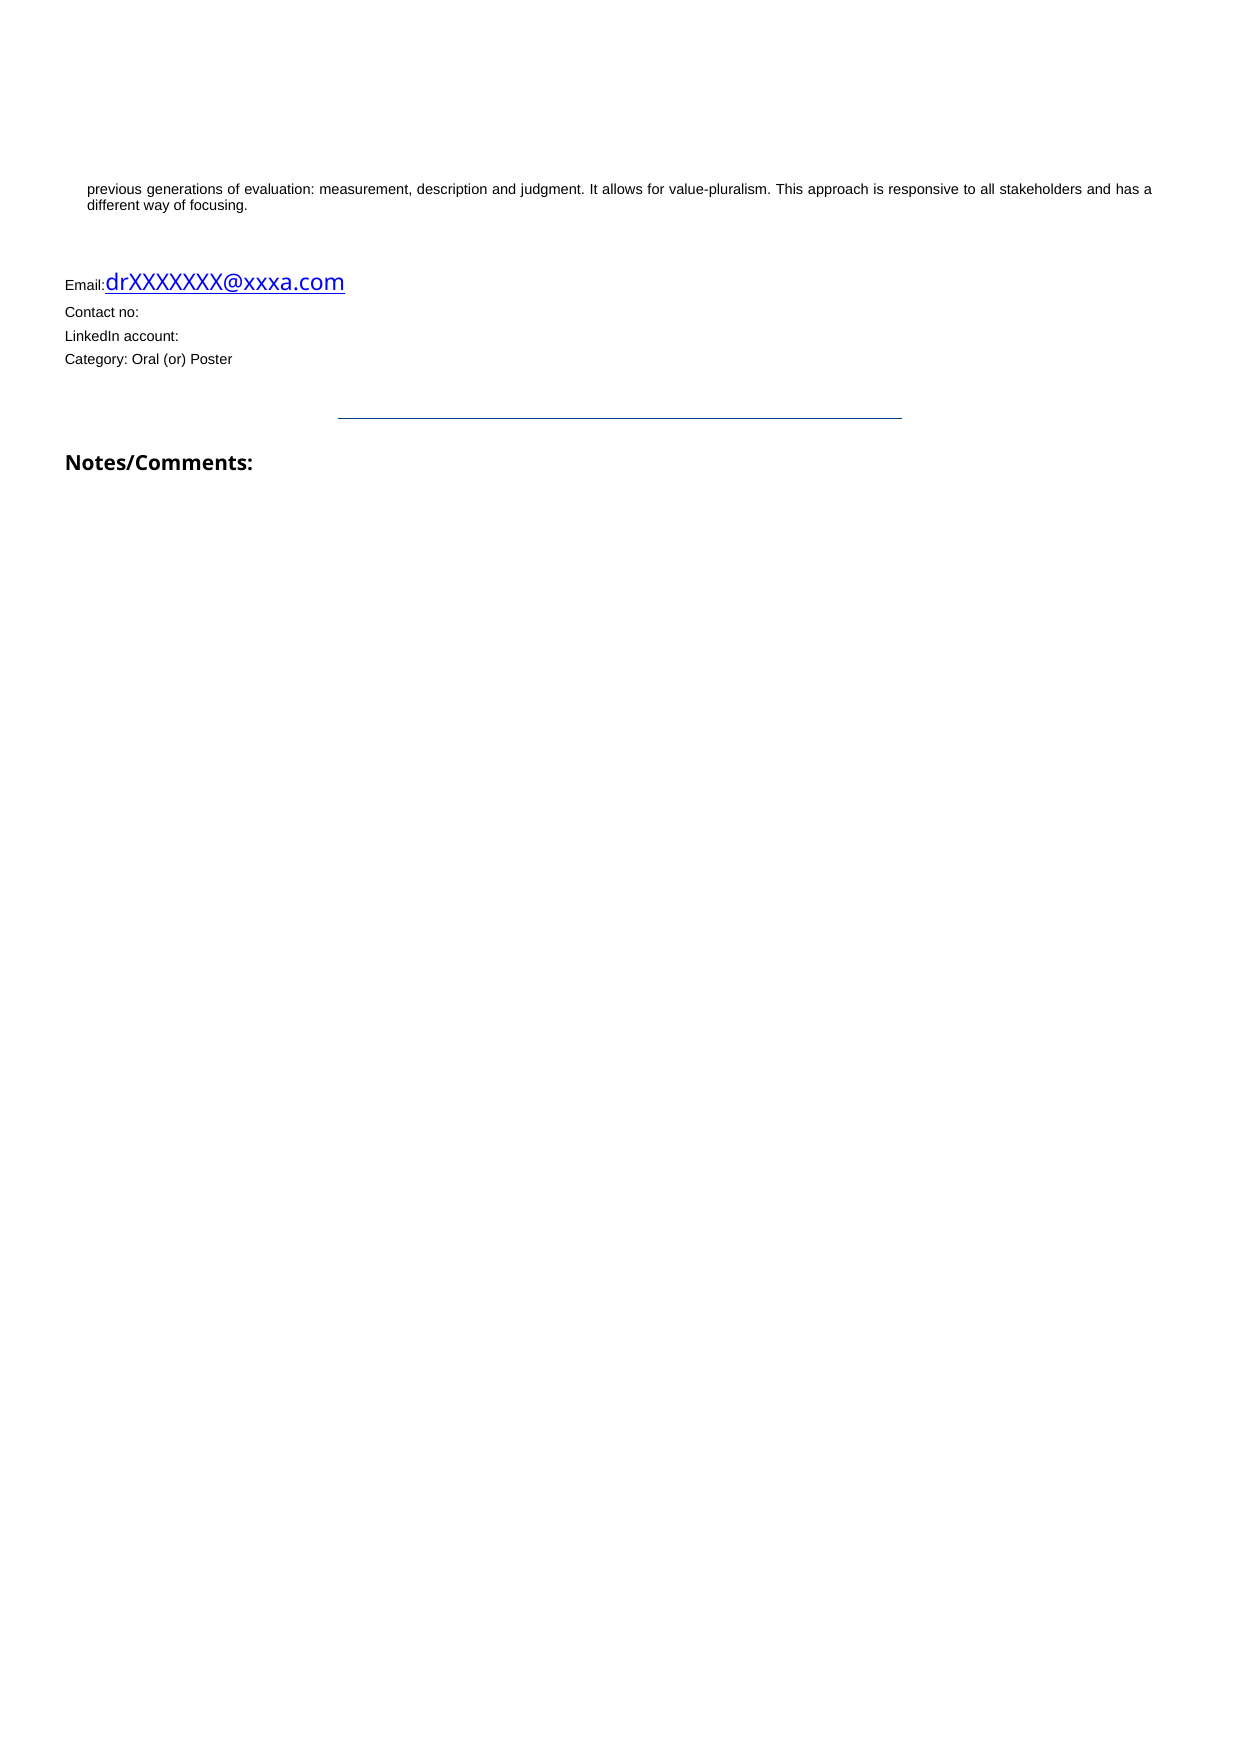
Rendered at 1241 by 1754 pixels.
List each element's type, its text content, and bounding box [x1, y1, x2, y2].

text Notes/Comments: [64, 448, 1178, 477]
text Contact no: [64, 304, 737, 321]
text Email:drXXXXXXX@xxxa.com [64, 266, 737, 297]
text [87, 181, 1154, 213]
text Category: Oral (or) Poster [64, 350, 737, 367]
text LinkedIn account: [64, 327, 737, 344]
